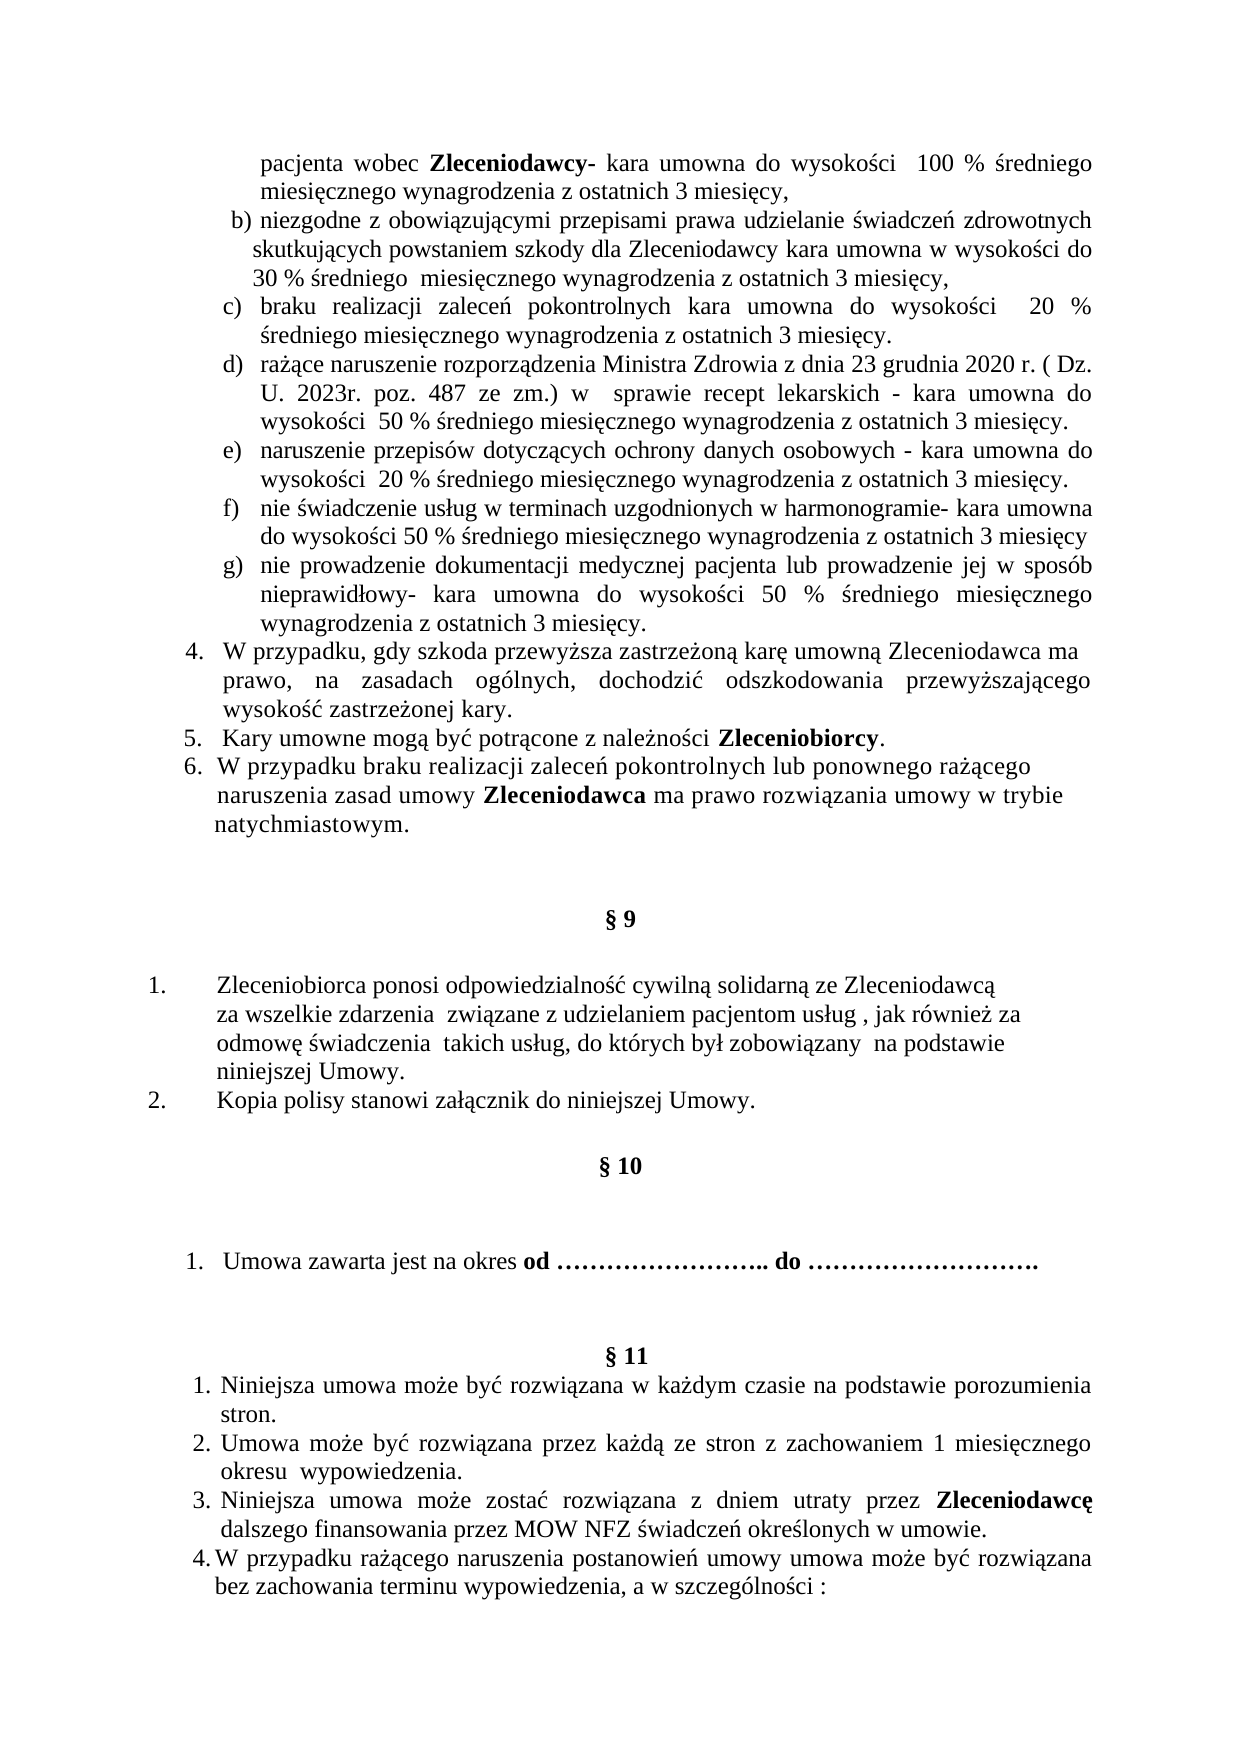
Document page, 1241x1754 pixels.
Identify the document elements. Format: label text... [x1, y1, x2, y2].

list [223, 148, 1093, 205]
list Umowa zawarta jest na okres od …………………….. do ………………………. [185, 1246, 1093, 1275]
text 5. Kary umowne mogą być potrącone z należności Zleceniobiorcy. [177, 723, 1093, 751]
list naruszenie przepisów dotyczących ochrony danych osobowych - kara umowna do wysokości 20 % średniego miesięcznego wynagrodzenia z ostatnich 3 miesięcy. [223, 435, 1093, 493]
text odmowę świadczenia takich usług, do których był zobowiązany na podstawie [148, 1028, 1093, 1056]
list prawo, na zasadach ogólnych, dochodzić odszkodowania przewyższającego wysokość zastrzeżonej kary. [223, 665, 1093, 723]
list rażące naruszenie rozporządzenia Ministra Zdrowia z dnia 23 grudnia 2020 r. ( Dz. U. 2023r. poz. 487 ze zm.) w sprawie recept lekarskich - kara umowna do wysokości 50 % średniego miesięcznego wynagrodzenia z ostatnich 3 miesięcy. [223, 349, 1093, 435]
text 2. Umowa może być rozwiązana przez każdą ze stron z zachowaniem 1 miesięcznego okresu wypowiedzenia. [192, 1428, 1093, 1485]
list nie prowadzenie dokumentacji medycznej pacjenta lub prowadzenie jej w sposób nieprawidłowy- kara umowna do wysokości 50 % średniego miesięcznego wynagrodzenia z ostatnich 3 miesięcy. [223, 550, 1093, 636]
text 1. Zleceniobiorca ponosi odpowiedzialność cywilną solidarną ze Zleceniodawcą za wszelkie zdarzenia związane z udzielaniem pacjentom usług , jak również za [148, 970, 1093, 1028]
list braku realizacji zaleceń pokontrolnych kara umowna do wysokości 20 % średniego miesięcznego wynagrodzenia z ostatnich 3 miesięcy. [223, 291, 1093, 349]
text naruszenia zasad umowy Zleceniodawca ma prawo rozwiązania umowy w trybie [177, 780, 1093, 809]
text 2. Kopia polisy stanowi załącznik do niniejszej Umowy. [148, 1085, 1093, 1114]
text § 9 [148, 904, 1093, 933]
text b) niezgodne z obowiązującymi przepisami prawa udzielanie świadczeń zdrowotnych skutkujących powstaniem szkody dla Zleceniodawcy kara umowna w wysokości do 30 % średniego miesięcznego wynagrodzenia z ostatnich 3 miesięcy, [223, 205, 1093, 291]
list nie świadczenie usług w terminach uzgodnionych w harmonogramie- kara umowna do wysokości 50 % średniego miesięcznego wynagrodzenia z ostatnich 3 miesięcy [223, 493, 1093, 550]
text 6. W przypadku braku realizacji zaleceń pokontrolnych lub ponownego rażącego [177, 751, 1093, 780]
text § 10 [148, 1151, 1093, 1180]
text § 11 [148, 1341, 1093, 1370]
list W przypadku, gdy szkoda przewyższa zastrzeżoną karę umowną Zleceniodawca ma [185, 636, 1093, 665]
text 1. Niniejsza umowa może być rozwiązana w każdym czasie na podstawie porozumienia stron. [192, 1370, 1093, 1428]
text 4. W przypadku rażącego naruszenia postanowień umowy umowa może być rozwiązana bez zachowania terminu wypowiedzenia, a w szczególności : [192, 1543, 1093, 1600]
text natychmiastowym. [148, 809, 1093, 838]
text niniejszej Umowy. [148, 1056, 1093, 1085]
text 3. Niniejsza umowa może zostać rozwiązana z dniem utraty przez Zleceniodawcę dalszego finansowania przez MOW NFZ świadczeń określonych w umowie. [192, 1485, 1093, 1543]
